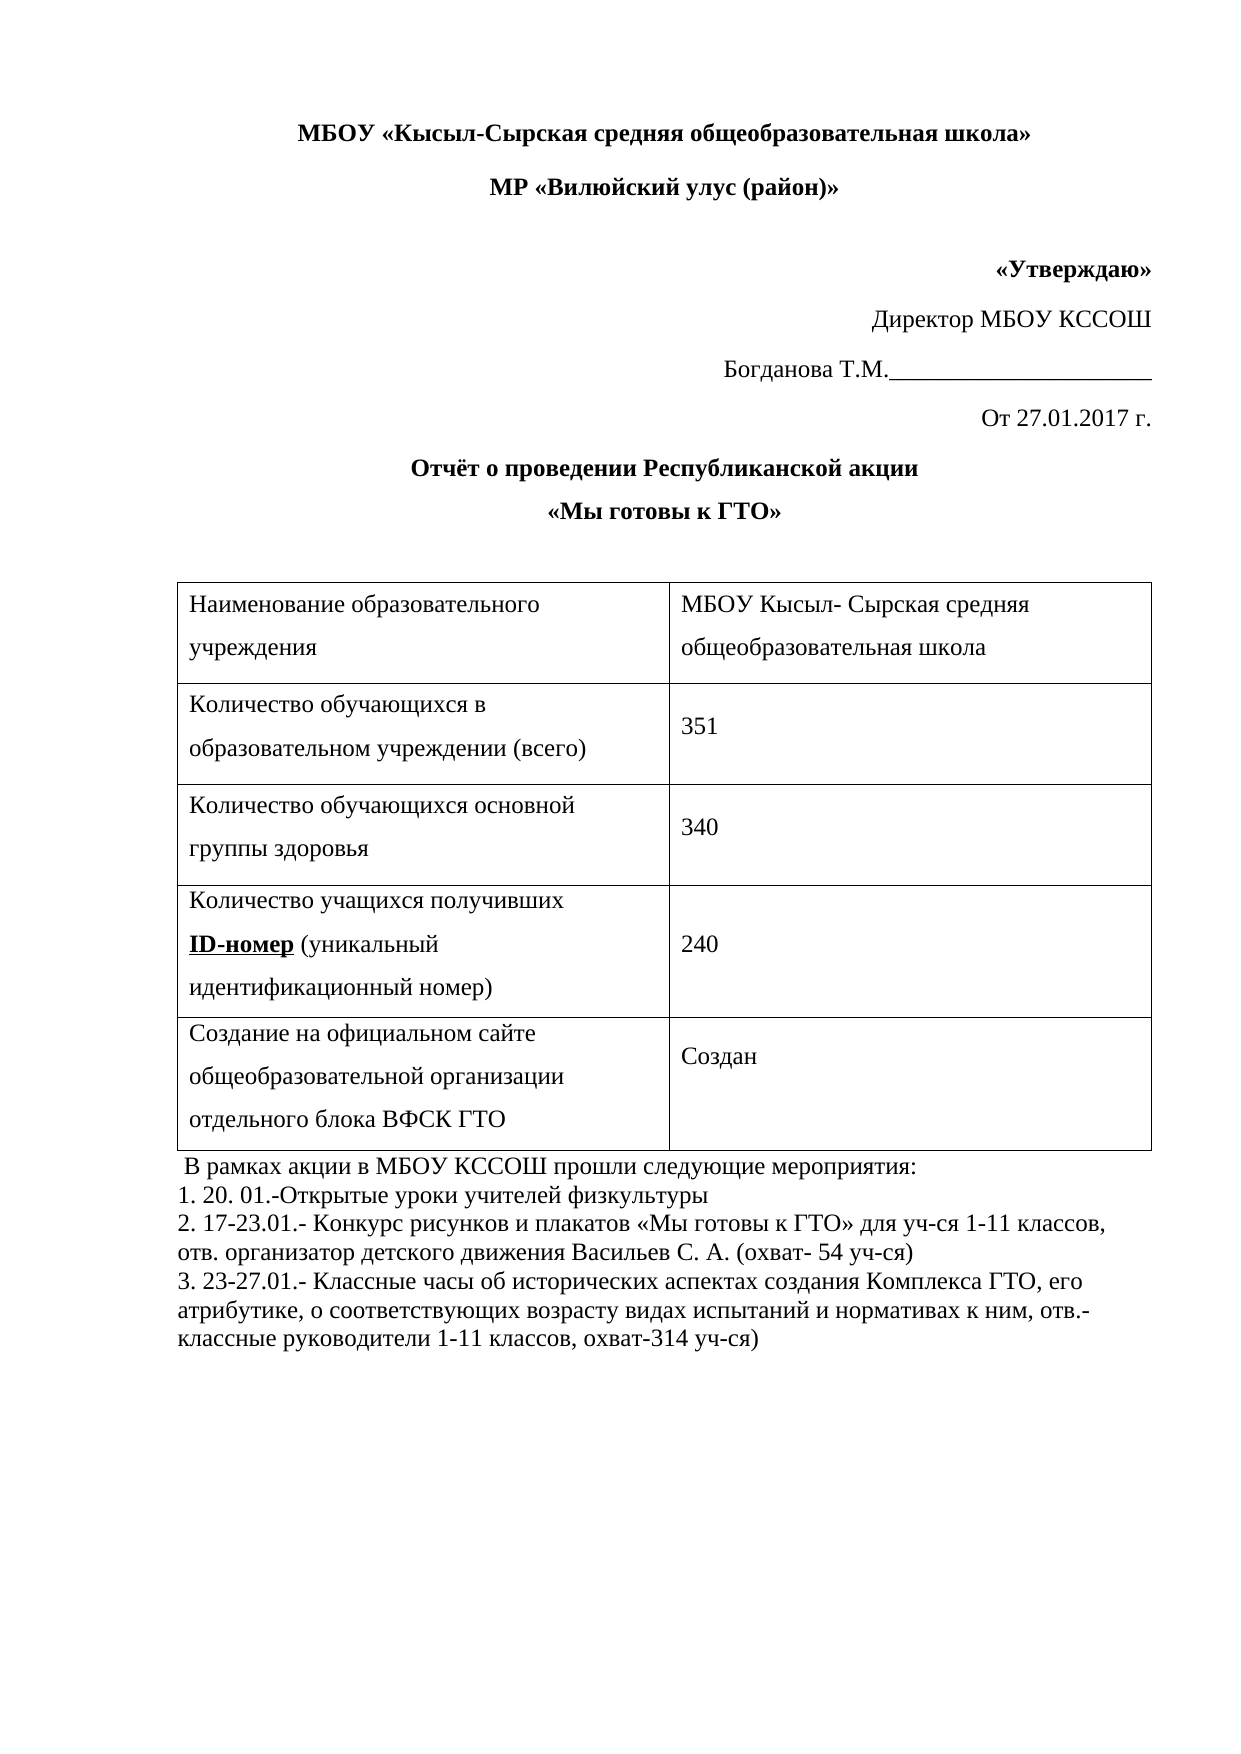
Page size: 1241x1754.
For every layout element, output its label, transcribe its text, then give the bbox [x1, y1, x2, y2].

text Богданова Т.М._____________________ [177, 354, 1152, 382]
table_cell 340 [670, 785, 1151, 884]
table_cell Создание на официальном сайте общеобразовательной организации отдельного блока ВФСК ГТО [178, 1018, 669, 1150]
table_cell Создан [670, 1018, 1151, 1150]
text «Утверждаю» [177, 254, 1152, 283]
table_cell 351 [670, 684, 1151, 784]
table_cell Количество обучающихся основной группы здоровья [178, 785, 669, 884]
text Директор МБОУ КССОШ [177, 304, 1152, 333]
table_cell Количество обучающихся в образовательном учреждении (всего) [178, 684, 669, 784]
table_header Наименование образовательного учреждения [178, 583, 669, 683]
text «Мы готовы к ГТО» [177, 496, 1152, 525]
table_header МБОУ Кысыл- Сырская средняя общеобразовательная школа [670, 583, 1151, 683]
text МР «Вилюйский улус (район)» [177, 172, 1152, 201]
table_cell Количество учащихся получивших ID-номер (уникальный идентификационный номер) [178, 886, 669, 1017]
text В рамках акции в МБОУ КССОШ прошли следующие мероприятия: [177, 1151, 1152, 1180]
text Отчёт о проведении Республиканской акции [177, 453, 1152, 482]
text 1. 20. 01.-Открытые уроки учителей физкультуры [177, 1180, 1152, 1208]
text 2. 17-23.01.- Конкурс рисунков и плакатов «Мы готовы к ГТО» для уч-ся 1-11 классов, отв. организатор детского движения Васильев С. А. (охват- 54 уч-ся) [177, 1208, 1152, 1266]
text От 27.01.2017 г. [177, 403, 1152, 432]
table_cell 240 [670, 886, 1151, 1017]
text 3. 23-27.01.- Классные часы об исторических аспектах создания Комплекса ГТО, его атрибутике, о соответствующих возрасту видах испытаний и нормативах к ним, отв.- классные руководители 1-11 классов, охват-314 уч-ся) [177, 1266, 1152, 1352]
text МБОУ «Кысыл-Сырская средняя общеобразовательная школа» [177, 118, 1152, 147]
